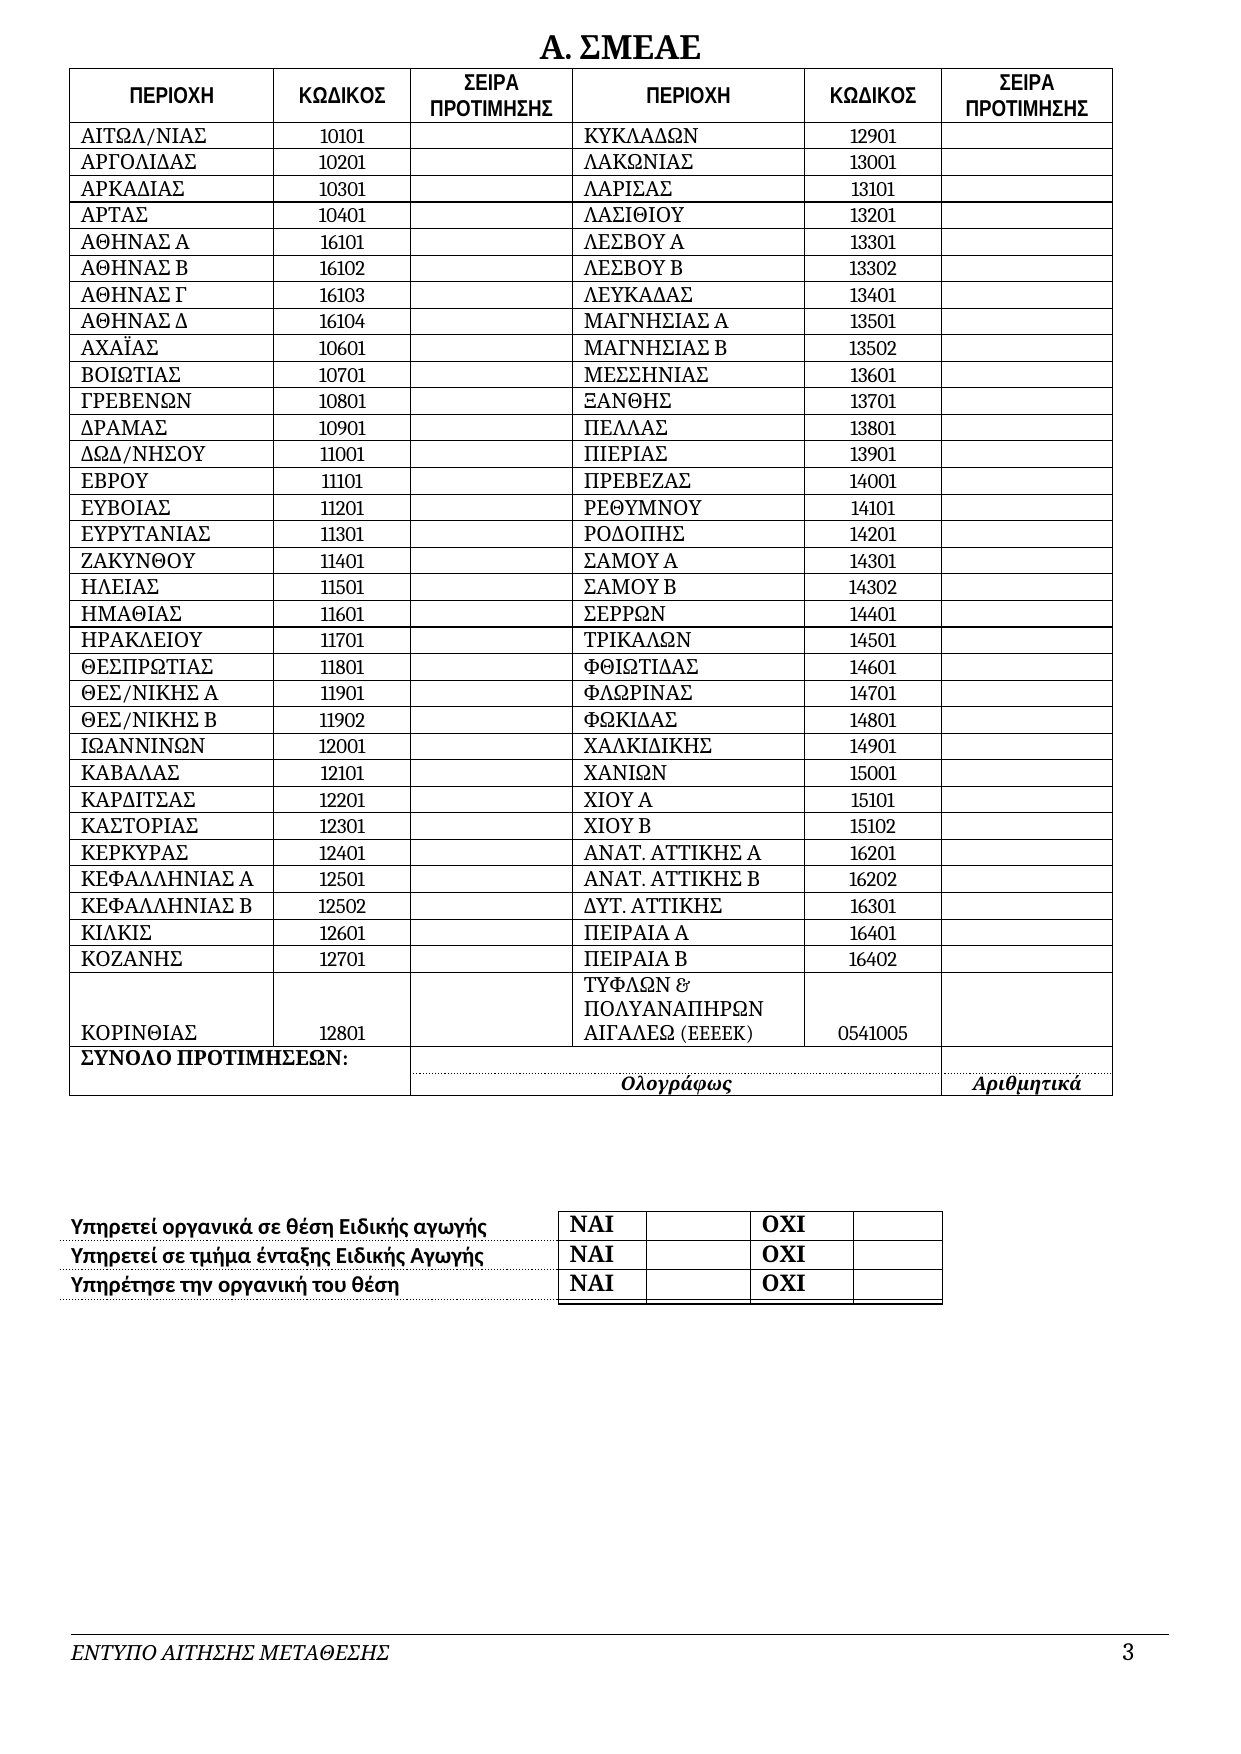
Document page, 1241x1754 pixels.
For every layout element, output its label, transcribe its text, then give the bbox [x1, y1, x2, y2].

table_cell ΠΕΙΡΑΙΑ Α [573, 920, 804, 945]
table_cell 0541005 [805, 973, 941, 1046]
table_cell [411, 521, 572, 547]
table_header [647, 1212, 750, 1240]
table_cell [411, 760, 572, 786]
table_cell [942, 813, 1112, 839]
table_cell [942, 840, 1112, 865]
table_cell ΚΕΦΑΛΛΗΝΙΑΣ Β [70, 893, 273, 918]
table_cell [854, 1270, 942, 1298]
table_cell 12502 [274, 893, 410, 918]
table_cell ΑΝΑΤ. ΑΤΤΙΚΗΣ Α [573, 840, 804, 865]
table_cell ΟΧΙ [751, 1241, 853, 1269]
table_cell [411, 574, 572, 600]
table_cell [942, 654, 1112, 679]
table_header ΣΕΙΡΑ ΠΡΟΤΙΜΗΣΗΣ [411, 69, 572, 122]
table_cell [942, 548, 1112, 573]
table_cell 16301 [805, 893, 941, 918]
table_cell ΑΡΓΟΛΙΔΑΣ [70, 149, 273, 175]
table_cell [411, 256, 572, 281]
table_header ΝΑΙ [559, 1212, 646, 1240]
table_cell ΠΕΛΛΑΣ [573, 415, 804, 440]
table_cell [411, 203, 572, 228]
table_cell ΣΥΝΟΛΟ ΠΡΟΤΙΜΗΣΕΩΝ: [70, 1047, 410, 1095]
table_cell 10401 [274, 203, 410, 228]
table_cell ΡΟΔΟΠΗΣ [573, 521, 804, 547]
table_cell [942, 973, 1112, 1046]
table_cell [411, 628, 572, 653]
table_cell ΦΘΙΩΤΙΔΑΣ [573, 654, 804, 679]
table_cell ΧΑΝΙΩΝ [573, 760, 804, 786]
table_cell 11401 [274, 548, 410, 573]
table_cell ΡΕΘΥΜΝΟΥ [573, 495, 804, 520]
table_cell 13901 [805, 441, 941, 467]
table_cell 10201 [274, 149, 410, 175]
table_cell 11701 [274, 628, 410, 653]
table_cell ΖΑΚΥΝΘΟΥ [70, 548, 273, 573]
table_cell ΛΕΥΚΑΔΑΣ [573, 282, 804, 308]
table_cell 16103 [274, 282, 410, 308]
table_cell 10901 [274, 415, 410, 440]
table_cell [411, 282, 572, 308]
table_cell [411, 176, 572, 201]
table_cell 13201 [805, 203, 941, 228]
table_cell 10301 [274, 176, 410, 201]
table_cell ΘΕΣΠΡΩΤΙΑΣ [70, 654, 273, 679]
table_cell ΚΑΣΤΟΡΙΑΣ [70, 813, 273, 839]
table_cell 13701 [805, 388, 941, 414]
table_cell 11501 [274, 574, 410, 600]
table_cell ΑΙΤΩΛ/ΝΙΑΣ [70, 123, 273, 148]
table_cell Υπηρέτησε την οργανική του θέση [60, 1269, 558, 1298]
text Α. ΣΜΕΑΕ [71, 29, 1169, 68]
table_cell 15001 [805, 760, 941, 786]
table_cell 12301 [274, 813, 410, 839]
table_cell ΘΕΣ/ΝΙΚΗΣ Β [70, 707, 273, 733]
table_cell 12401 [274, 840, 410, 865]
table_cell 10601 [274, 335, 410, 361]
table_cell [942, 388, 1112, 414]
table_cell [942, 149, 1112, 175]
table_cell [411, 840, 572, 865]
table_cell 16104 [274, 309, 410, 334]
table_cell [647, 1241, 750, 1269]
table_cell 14901 [805, 734, 941, 759]
table_cell 12201 [274, 787, 410, 812]
table_cell [411, 415, 572, 440]
table_cell [411, 893, 572, 918]
table_cell [411, 973, 572, 1046]
table_cell 12501 [274, 866, 410, 892]
table_cell 13301 [805, 229, 941, 254]
table_cell ΛΑΡΙΣΑΣ [573, 176, 804, 201]
table_cell [942, 760, 1112, 786]
table_cell 15101 [805, 787, 941, 812]
table_cell ΠΙΕΡΙΑΣ [573, 441, 804, 467]
table_cell [942, 362, 1112, 387]
table_cell [942, 495, 1112, 520]
table_cell [411, 229, 572, 254]
table_cell 16201 [805, 840, 941, 865]
table_cell [647, 1270, 750, 1298]
table_cell [942, 601, 1112, 626]
table_cell 13502 [805, 335, 941, 361]
table_cell [942, 787, 1112, 812]
table_cell ΠΕΙΡΑΙΑ Β [573, 946, 804, 972]
table_cell 14201 [805, 521, 941, 547]
table_cell [411, 601, 572, 626]
table_cell [411, 362, 572, 387]
table_cell 14001 [805, 468, 941, 493]
table_cell ΤΥΦΛΩΝ & ΠΟΛΥΑΝΑΠΗΡΩΝ ΑΙΓΑΛΕΩ (EEEEK) [573, 973, 804, 1046]
table_cell ΚΑΡΔΙΤΣΑΣ [70, 787, 273, 812]
table_cell ΛΑΚΩΝΙΑΣ [573, 149, 804, 175]
table_cell 12801 [274, 973, 410, 1046]
table_cell [942, 574, 1112, 600]
table_cell [411, 309, 572, 334]
table_cell ΝΑΙ [559, 1241, 646, 1269]
table_cell ΛΕΣΒΟΥ Α [573, 229, 804, 254]
table_cell 11201 [274, 495, 410, 520]
table_cell ΧΙΟΥ Α [573, 787, 804, 812]
table_cell 14401 [805, 601, 941, 626]
table_cell ΘΕΣ/ΝΙΚΗΣ Α [70, 681, 273, 706]
table_cell 11902 [274, 707, 410, 733]
table_cell ΛΕΣΒΟΥ Β [573, 256, 804, 281]
table_cell 10801 [274, 388, 410, 414]
table_cell ΠΡΕΒΕΖΑΣ [573, 468, 804, 493]
table_cell ΒΟΙΩΤΙΑΣ [70, 362, 273, 387]
table_cell 16102 [274, 256, 410, 281]
table_cell ΕΒΡΟΥ [70, 468, 273, 493]
table_header ΠΕΡΙΟΧΗ [573, 69, 804, 122]
table_cell 14501 [805, 628, 941, 653]
table_cell ΧΙΟΥ Β [573, 813, 804, 839]
table_cell [942, 256, 1112, 281]
table_cell 14101 [805, 495, 941, 520]
table_cell 15102 [805, 813, 941, 839]
table_cell [942, 335, 1112, 361]
table_header ΠΕΡΙΟΧΗ [70, 69, 273, 122]
table_cell 16101 [274, 229, 410, 254]
table_cell 11901 [274, 681, 410, 706]
table_cell 11001 [274, 441, 410, 467]
table_cell [942, 309, 1112, 334]
table_cell ΔΡΑΜΑΣ [70, 415, 273, 440]
table_cell 13401 [805, 282, 941, 308]
table_cell [411, 495, 572, 520]
table_cell 14302 [805, 574, 941, 600]
table_cell [942, 415, 1112, 440]
table_cell ΙΩΑΝΝΙΝΩΝ [70, 734, 273, 759]
table_cell ΔΥΤ. ΑΤΤΙΚΗΣ [573, 893, 804, 918]
table_cell ΞΑΝΘΗΣ [573, 388, 804, 414]
table_cell [411, 681, 572, 706]
table_cell [411, 468, 572, 493]
table_cell ΓΡΕΒΕΝΩΝ [70, 388, 273, 414]
table_cell 13302 [805, 256, 941, 281]
table_cell 13001 [805, 149, 941, 175]
table_cell ΗΜΑΘΙΑΣ [70, 601, 273, 626]
table_cell [942, 628, 1112, 653]
table_cell 10701 [274, 362, 410, 387]
table_cell [942, 441, 1112, 467]
table_cell ΚΥΚΛΑΔΩΝ [573, 123, 804, 148]
table_cell ΑΧΑΪΑΣ [70, 335, 273, 361]
table_cell ΧΑΛΚΙΔΙΚΗΣ [573, 734, 804, 759]
table_cell ΛΑΣΙΘΙΟΥ [573, 203, 804, 228]
table_cell [411, 123, 572, 148]
table_cell ΝΑΙ [559, 1270, 646, 1298]
table_cell 11101 [274, 468, 410, 493]
table_cell ΤΡΙΚΑΛΩΝ [573, 628, 804, 653]
table_cell 16401 [805, 920, 941, 945]
table_cell [942, 1047, 1112, 1073]
table_cell [411, 1047, 941, 1073]
table_cell ΣΑΜΟΥ Β [573, 574, 804, 600]
table_cell ΑΘΗΝΑΣ Β [70, 256, 273, 281]
table_cell 10101 [274, 123, 410, 148]
table_header Υπηρετεί οργανικά σε θέση Ειδικής αγωγής [60, 1211, 558, 1240]
table_cell 14301 [805, 548, 941, 573]
table_cell ΚΕΦΑΛΛΗΝΙΑΣ Α [70, 866, 273, 892]
table_cell 13501 [805, 309, 941, 334]
table_header ΚΩΔΙΚΟΣ [274, 69, 410, 122]
table_cell ΑΘΗΝΑΣ Γ [70, 282, 273, 308]
table_cell 13801 [805, 415, 941, 440]
table_cell [411, 813, 572, 839]
table_cell [942, 521, 1112, 547]
table_cell 16402 [805, 946, 941, 972]
table_cell ΕΥΡΥΤΑΝΙΑΣ [70, 521, 273, 547]
table_cell ΗΡΑΚΛΕΙΟΥ [70, 628, 273, 653]
table_cell [942, 707, 1112, 733]
table_cell 13601 [805, 362, 941, 387]
table_cell ΚΕΡΚΥΡΑΣ [70, 840, 273, 865]
table_cell [411, 734, 572, 759]
table_cell [411, 707, 572, 733]
table_cell 12001 [274, 734, 410, 759]
table_cell 12901 [805, 123, 941, 148]
table_cell Αριθμητικά [942, 1073, 1112, 1095]
table_cell 11301 [274, 521, 410, 547]
table_cell [411, 654, 572, 679]
table_cell 14601 [805, 654, 941, 679]
table_cell [942, 229, 1112, 254]
table_cell [411, 920, 572, 945]
table_cell 12101 [274, 760, 410, 786]
table_cell [854, 1241, 942, 1269]
table_cell [942, 920, 1112, 945]
table_cell [411, 548, 572, 573]
table_cell [942, 468, 1112, 493]
table_cell [411, 149, 572, 175]
table_cell ΜΑΓΝΗΣΙΑΣ Α [573, 309, 804, 334]
table_cell 14701 [805, 681, 941, 706]
table_cell ΑΡΚΑΔΙΑΣ [70, 176, 273, 201]
table_header [854, 1212, 942, 1240]
table_cell ΗΛΕΙΑΣ [70, 574, 273, 600]
table_header ΣΕΙΡΑ ΠΡΟΤΙΜΗΣΗΣ [942, 69, 1112, 122]
table_cell [942, 866, 1112, 892]
table_header ΚΩΔΙΚΟΣ [805, 69, 941, 122]
table_cell ΟΧΙ [751, 1270, 853, 1298]
table_cell 13101 [805, 176, 941, 201]
table_cell ΑΝΑΤ. ΑΤΤΙΚΗΣ Β [573, 866, 804, 892]
table_cell ΑΡΤΑΣ [70, 203, 273, 228]
table_cell [942, 203, 1112, 228]
table_cell [942, 946, 1112, 972]
table_cell 11601 [274, 601, 410, 626]
table_cell ΚΙΛΚΙΣ [70, 920, 273, 945]
table_cell ΚΟΡΙΝΘΙΑΣ [70, 973, 273, 1046]
table_cell [942, 282, 1112, 308]
table_cell ΦΛΩΡΙΝΑΣ [573, 681, 804, 706]
table_cell [411, 787, 572, 812]
table_cell Υπηρετεί σε τμήμα ένταξης Ειδικής Αγωγής [60, 1240, 558, 1269]
table_cell ΚΟΖΑΝΗΣ [70, 946, 273, 972]
table_cell ΜΑΓΝΗΣΙΑΣ Β [573, 335, 804, 361]
table_cell ΜΕΣΣΗΝΙΑΣ [573, 362, 804, 387]
table_cell [942, 176, 1112, 201]
table_cell 12601 [274, 920, 410, 945]
table_cell ΕΥΒΟΙΑΣ [70, 495, 273, 520]
table_cell ΦΩΚΙΔΑΣ [573, 707, 804, 733]
table_cell 11801 [274, 654, 410, 679]
table_cell ΑΘΗΝΑΣ Δ [70, 309, 273, 334]
table_cell [942, 681, 1112, 706]
table_header ΟΧΙ [751, 1212, 853, 1240]
table_cell [942, 734, 1112, 759]
table_cell 12701 [274, 946, 410, 972]
table_cell Ολογράφως [411, 1073, 941, 1095]
table_cell [942, 893, 1112, 918]
table_cell ΚΑΒΑΛΑΣ [70, 760, 273, 786]
table_cell 16202 [805, 866, 941, 892]
table_cell [411, 441, 572, 467]
table_cell ΔΩΔ/ΝΗΣΟΥ [70, 441, 273, 467]
table_cell [411, 335, 572, 361]
table_cell [411, 866, 572, 892]
table_cell [942, 123, 1112, 148]
table_cell [411, 388, 572, 414]
table_cell ΣΑΜΟΥ Α [573, 548, 804, 573]
table_cell ΣΕΡΡΩΝ [573, 601, 804, 626]
table_cell 14801 [805, 707, 941, 733]
table_cell [411, 946, 572, 972]
table_cell ΑΘΗΝΑΣ Α [70, 229, 273, 254]
